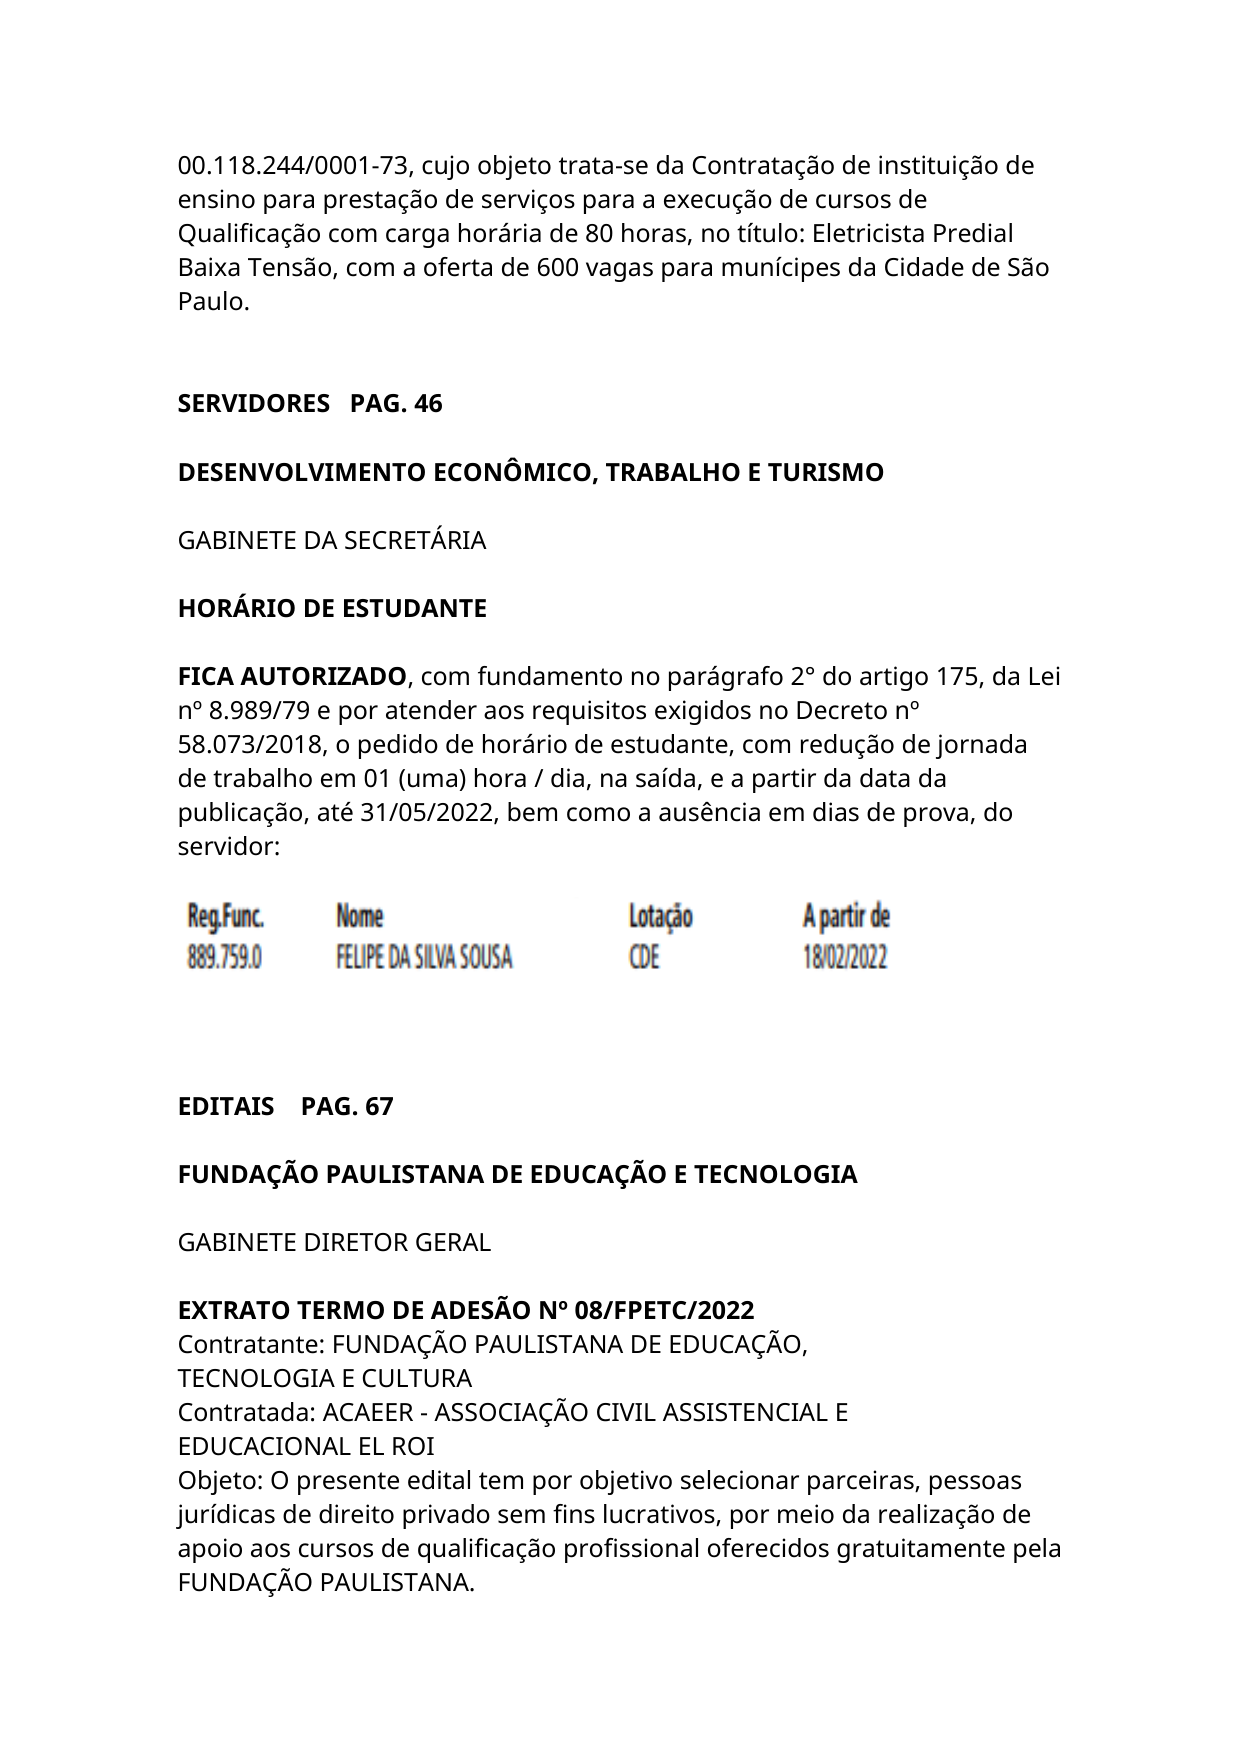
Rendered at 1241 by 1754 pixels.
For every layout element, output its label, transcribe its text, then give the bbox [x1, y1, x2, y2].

text Contratante: FUNDAÇÃO PAULISTANA DE EDUCAÇÃO, [177, 1327, 1063, 1361]
text DESENVOLVIMENTO ECONÔMICO, TRABALHO E TURISMO [177, 454, 1063, 488]
text GABINETE DA SECRETÁRIA [177, 522, 1063, 556]
text TECNOLOGIA E CULTURA [177, 1361, 1063, 1395]
text FUNDAÇÃO PAULISTANA DE EDUCAÇÃO E TECNOLOGIA [177, 1156, 1063, 1190]
text EDUCACIONAL EL ROI [177, 1429, 1063, 1463]
text EXTRATO TERMO DE ADESÃO Nº 08/FPETC/2022 [177, 1293, 1063, 1327]
picture [177, 897, 903, 986]
text GABINETE DIRETOR GERAL [177, 1224, 1063, 1258]
text SERVIDORES PAG. 46 [177, 386, 1063, 420]
text EDITAIS PAG. 67 [177, 1088, 1063, 1122]
text FICA AUTORIZADO, com fundamento no parágrafo 2° do artigo 175, da Lei nº 8.989/79 e por atender aos requisitos exigidos no Decreto nº 58.073/2018, o pedido de horário de estudante, com redução de jornada de trabalho em 01 (uma) hora / dia, na saída, e a partir da data da publicação, até 31/05/2022, bem como a ausência em dias de prova, do servidor: [177, 658, 1063, 863]
text HORÁRIO DE ESTUDANTE [177, 590, 1063, 624]
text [177, 148, 1063, 318]
text Contratada: ACAEER - ASSOCIAÇÃO CIVIL ASSISTENCIAL E [177, 1395, 1063, 1429]
